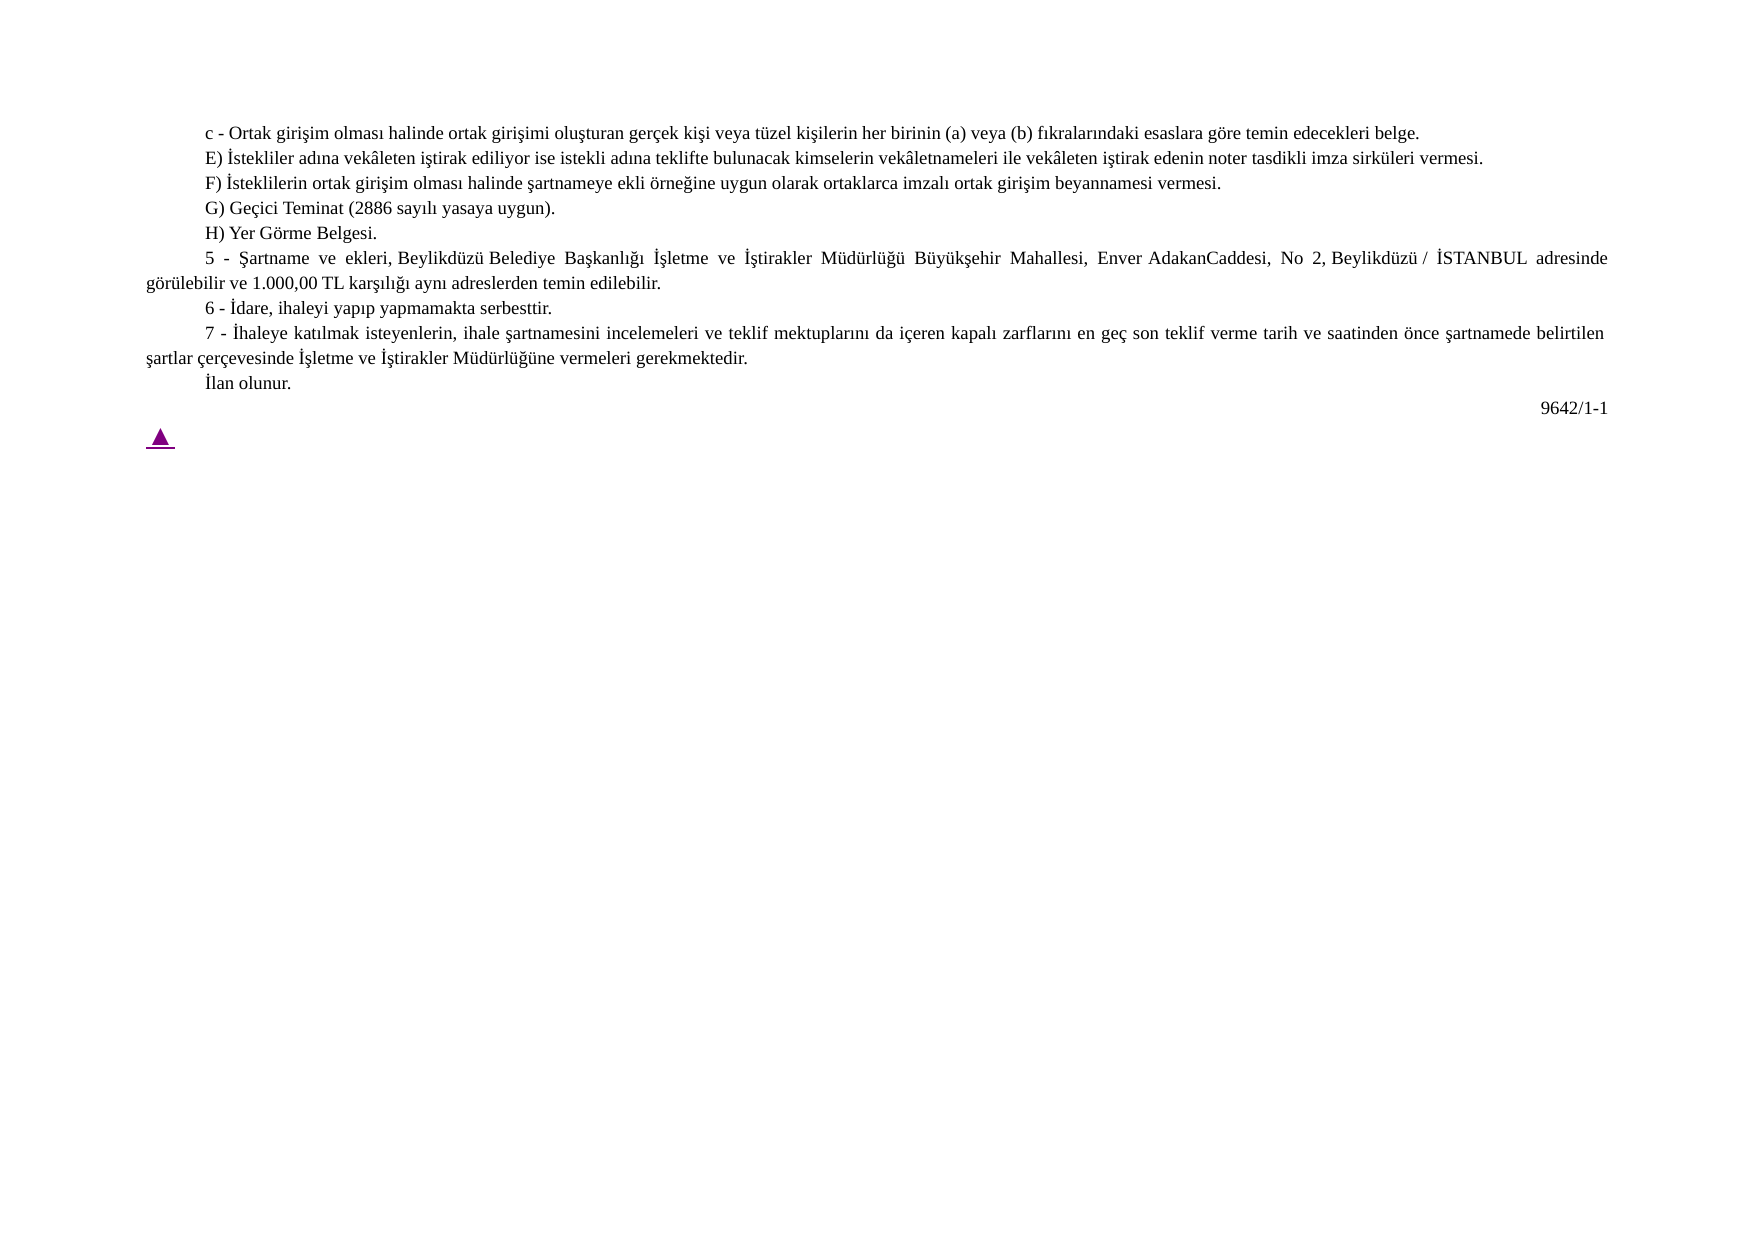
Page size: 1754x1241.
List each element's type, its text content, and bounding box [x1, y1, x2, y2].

text G) Geçici Teminat (2886 sayılı yasaya uygun). [146, 193, 1608, 218]
text İlan olunur. [146, 368, 1608, 393]
text H) Yer Görme Belgesi. [146, 218, 1608, 243]
text ▲ [146, 418, 1608, 452]
text 6 - İdare, ihaleyi yapıp yapmamakta serbesttir. [146, 293, 1608, 318]
text F) İsteklilerin ortak girişim olması halinde şartnameye ekli örneğine uygun olarak ortaklarca imzalı ortak girişim beyannamesi vermesi. [146, 168, 1608, 193]
text E) İstekliler adına vekâleten iştirak ediliyor ise istekli adına teklifte bulunacak kimselerin vekâletnameleri ile vekâleten iştirak edenin noter tasdikli imza sirküleri vermesi. [146, 143, 1608, 168]
text c - Ortak girişim olması halinde ortak girişimi oluşturan gerçek kişi veya tüzel kişilerin her birinin (a) veya (b) fıkralarındaki esaslara göre temin edecekleri belge. [146, 118, 1608, 143]
text 5 - Şartname ve ekleri, Beylikdüzü Belediye Başkanlığı İşletme ve İştirakler Müdürlüğü Büyükşehir Mahallesi, Enver AdakanCaddesi, No 2, Beylikdüzü / İSTANBUL adresinde görülebilir ve 1.000,00 TL karşılığı aynı adreslerden temin edilebilir. [146, 243, 1608, 293]
text 7 - İhaleye katılmak isteyenlerin, ihale şartnamesini incelemeleri ve teklif mektuplarını da içeren kapalı zarflarını en geç son teklif verme tarih ve saatinden önce şartnamede belirtilen şartlar çerçevesinde İşletme ve İştirakler Müdürlüğüne vermeleri gerekmektedir. [146, 318, 1608, 368]
text 9642/1-1 [146, 393, 1608, 418]
